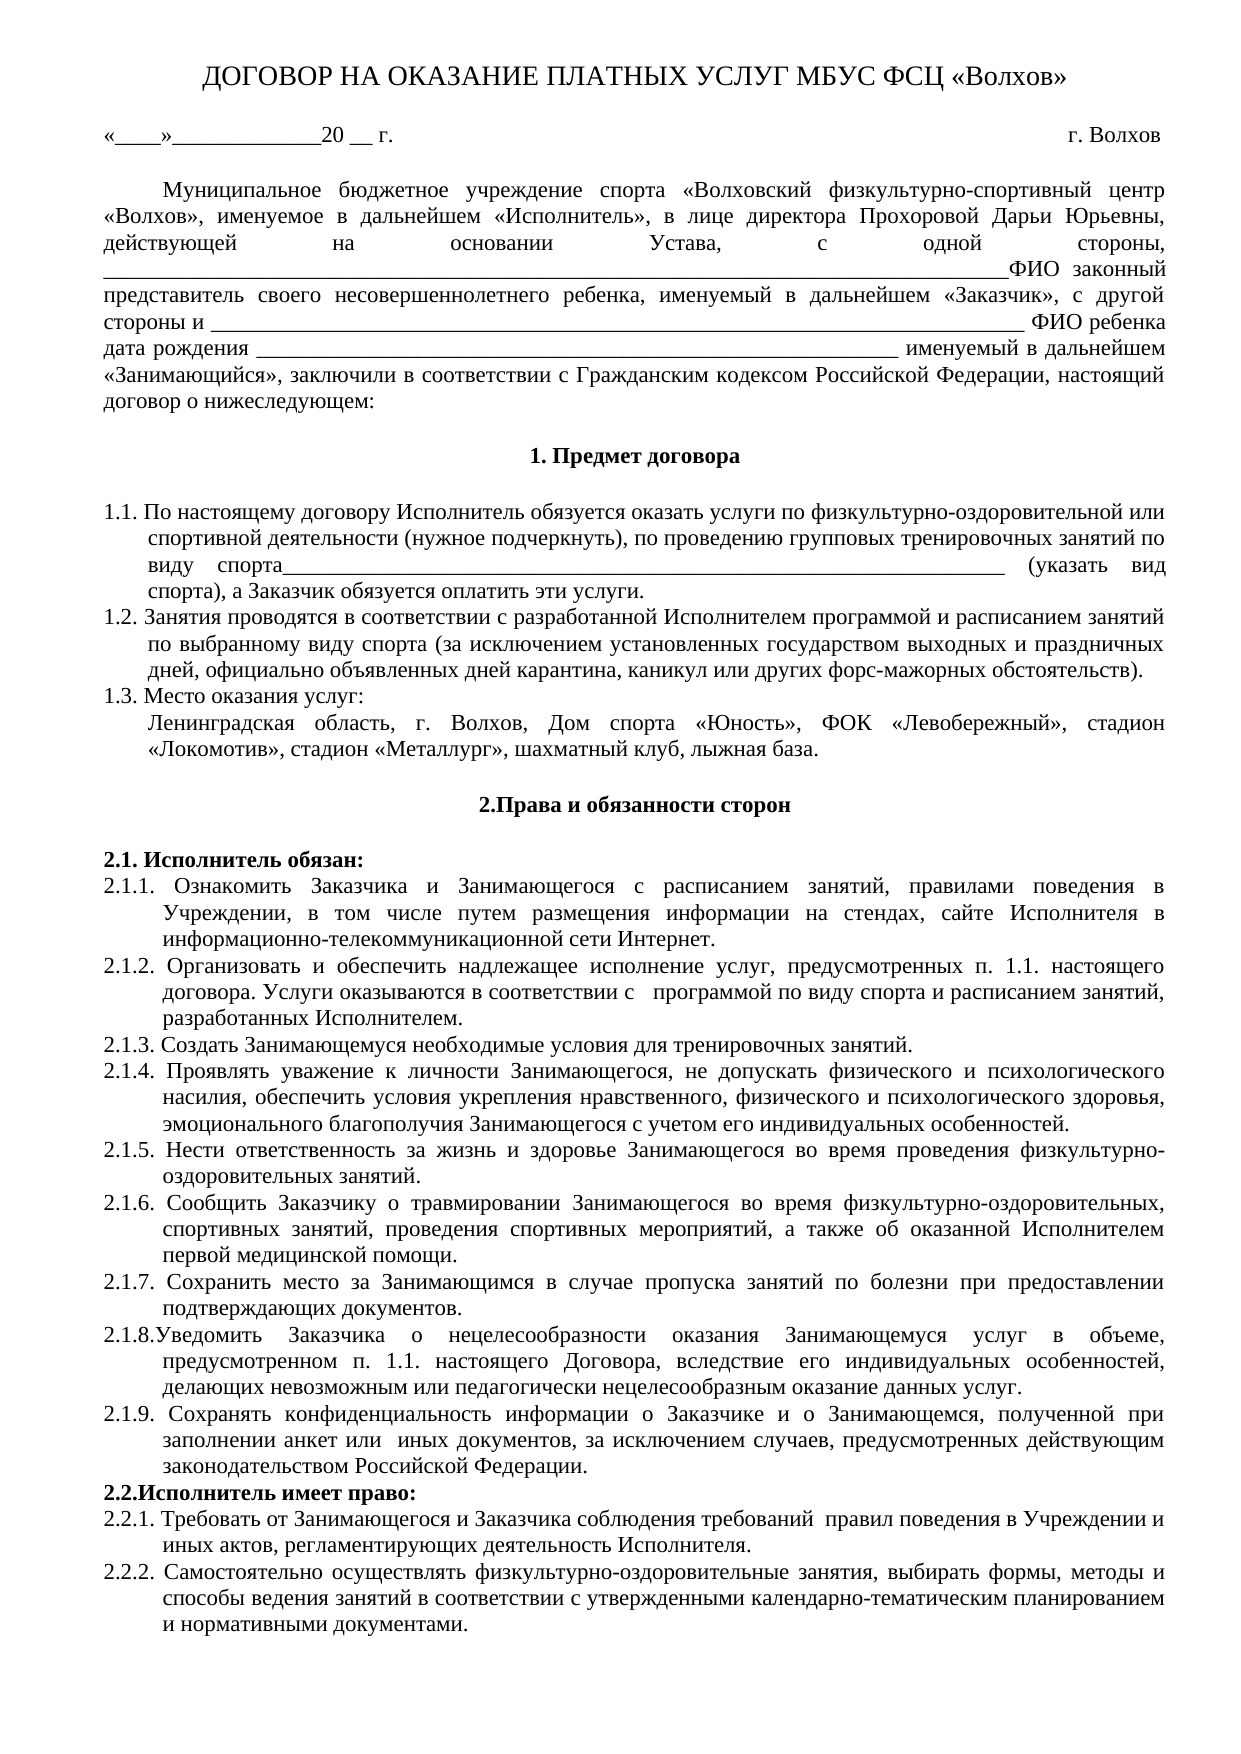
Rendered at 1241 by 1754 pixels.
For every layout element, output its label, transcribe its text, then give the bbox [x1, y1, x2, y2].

text 2.1.4. Проявлять уважение к личности Занимающегося, не допускать физического и психологического насилия, обеспечить условия укрепления нравственного, физического и психологического здоровья, эмоционального благополучия Занимающегося с учетом его индивидуальных особенностей. [103, 1057, 1166, 1136]
text 2.1.7. Сохранить место за Занимающимся в случае пропуска занятий по болезни при предоставлении подтверждающих документов. [103, 1268, 1166, 1321]
text 2.1.9. Сохранять конфиденциальность информации о Заказчике и о Занимающемся, полученной при заполнении анкет или иных документов, за исключением случаев, предусмотренных действующим законодательством Российской Федерации. [103, 1400, 1166, 1479]
text 2.2.2. Самостоятельно осуществлять физкультурно-оздоровительные занятия, выбирать формы, методы и способы ведения занятий в соответствии с утвержденными календарно-тематическим планированием и нормативными документами. [103, 1558, 1166, 1637]
text 1.1. По настоящему договору Исполнитель обязуется оказать услуги по физкультурно-оздоровительной или спортивной деятельности (нужное подчеркнуть), по проведению групповых тренировочных занятий по виду спорта_______________________________________________________________ (указать вид спорта), а Заказчик обязуется оплатить эти услуги. [103, 498, 1166, 603]
text 2.1.2. Организовать и обеспечить надлежащее исполнение услуг, предусмотренных п. 1.1. настоящего договора. Услуги оказываются в соответствии с программой по виду спорта и расписанием занятий, разработанных Исполнителем. [103, 952, 1166, 1031]
text 1.2. Занятия проводятся в соответствии с разработанной Исполнителем программой и расписанием занятий по выбранному виду спорта (за исключением установленных государством выходных и праздничных дней, официально объявленных дней карантина, каникул или других форс-мажорных обстоятельств). [103, 603, 1166, 682]
text «____»_____________20 __ г. г. Волхов [103, 121, 1166, 147]
text ДОГОВОР НА ОКАЗАНИЕ ПЛАТНЫХ УСЛУГ МБУС ФСЦ «Волхов» [29, 59, 1166, 91]
text 2.1.3. Создать Занимающемуся необходимые условия для тренировочных занятий. [103, 1031, 1166, 1057]
text 2.2.1. Требовать от Занимающегося и Заказчика соблюдения требований правил поведения в Учреждении и иных актов, регламентирующих деятельность Исполнителя. [103, 1505, 1166, 1558]
text Муниципальное бюджетное учреждение спорта «Волховский физкультурно-спортивный центр «Волхов», именуемое в дальнейшем «Исполнитель», в лице директора Прохоровой Дарьи Юрьевны, действующей на основании Устава, с одной стороны, _______________________________________________________________________________ФИО законный представитель своего несовершеннолетнего ребенка, именуемый в дальнейшем «Заказчик», с другой стороны и _______________________________________________________________________ ФИО ребенка дата рождения ________________________________________________________ именуемый в дальнейшем «Занимающийся», заключили в соответствии с Гражданским кодексом Российской Федерации, настоящий договор о нижеследующем: [103, 176, 1166, 413]
text 2.1.8.Уведомить Заказчика о нецелесообразности оказания Занимающемуся услуг в объеме, предусмотренном п. 1.1. настоящего Договора, вследствие его индивидуальных особенностей, делающих невозможным или педагогически нецелесообразным оказание данных услуг. [103, 1321, 1166, 1400]
text 2.1. Исполнитель обязан: [103, 846, 1166, 873]
text 2.1.5. Нести ответственность за жизнь и здоровье Занимающегося во время проведения физкультурно-оздоровительных занятий. [103, 1136, 1166, 1189]
text 2.1.6. Сообщить Заказчику о травмировании Занимающегося во время физкультурно-оздоровительных, спортивных занятий, проведения спортивных мероприятий, а также об оказанной Исполнителем первой медицинской помощи. [103, 1189, 1166, 1268]
text 2.Права и обязанности сторон [103, 791, 1166, 817]
text Ленинградская область, г. Волхов, Дом спорта «Юность», ФОК «Левобережный», стадион «Локомотив», стадион «Металлург», шахматный клуб, лыжная база. [148, 709, 1166, 762]
text 1. Предмет договора [103, 442, 1166, 469]
text 1.3. Место оказания услуг: [103, 682, 1166, 709]
text 2.1.1. Ознакомить Заказчика и Занимающегося с расписанием занятий, правилами поведения в Учреждении, в том числе путем размещения информации на стендах, сайте Исполнителя в информационно-телекоммуникационной сети Интернет. [103, 873, 1166, 952]
text 2.2.Исполнитель имеет право: [103, 1479, 1166, 1505]
